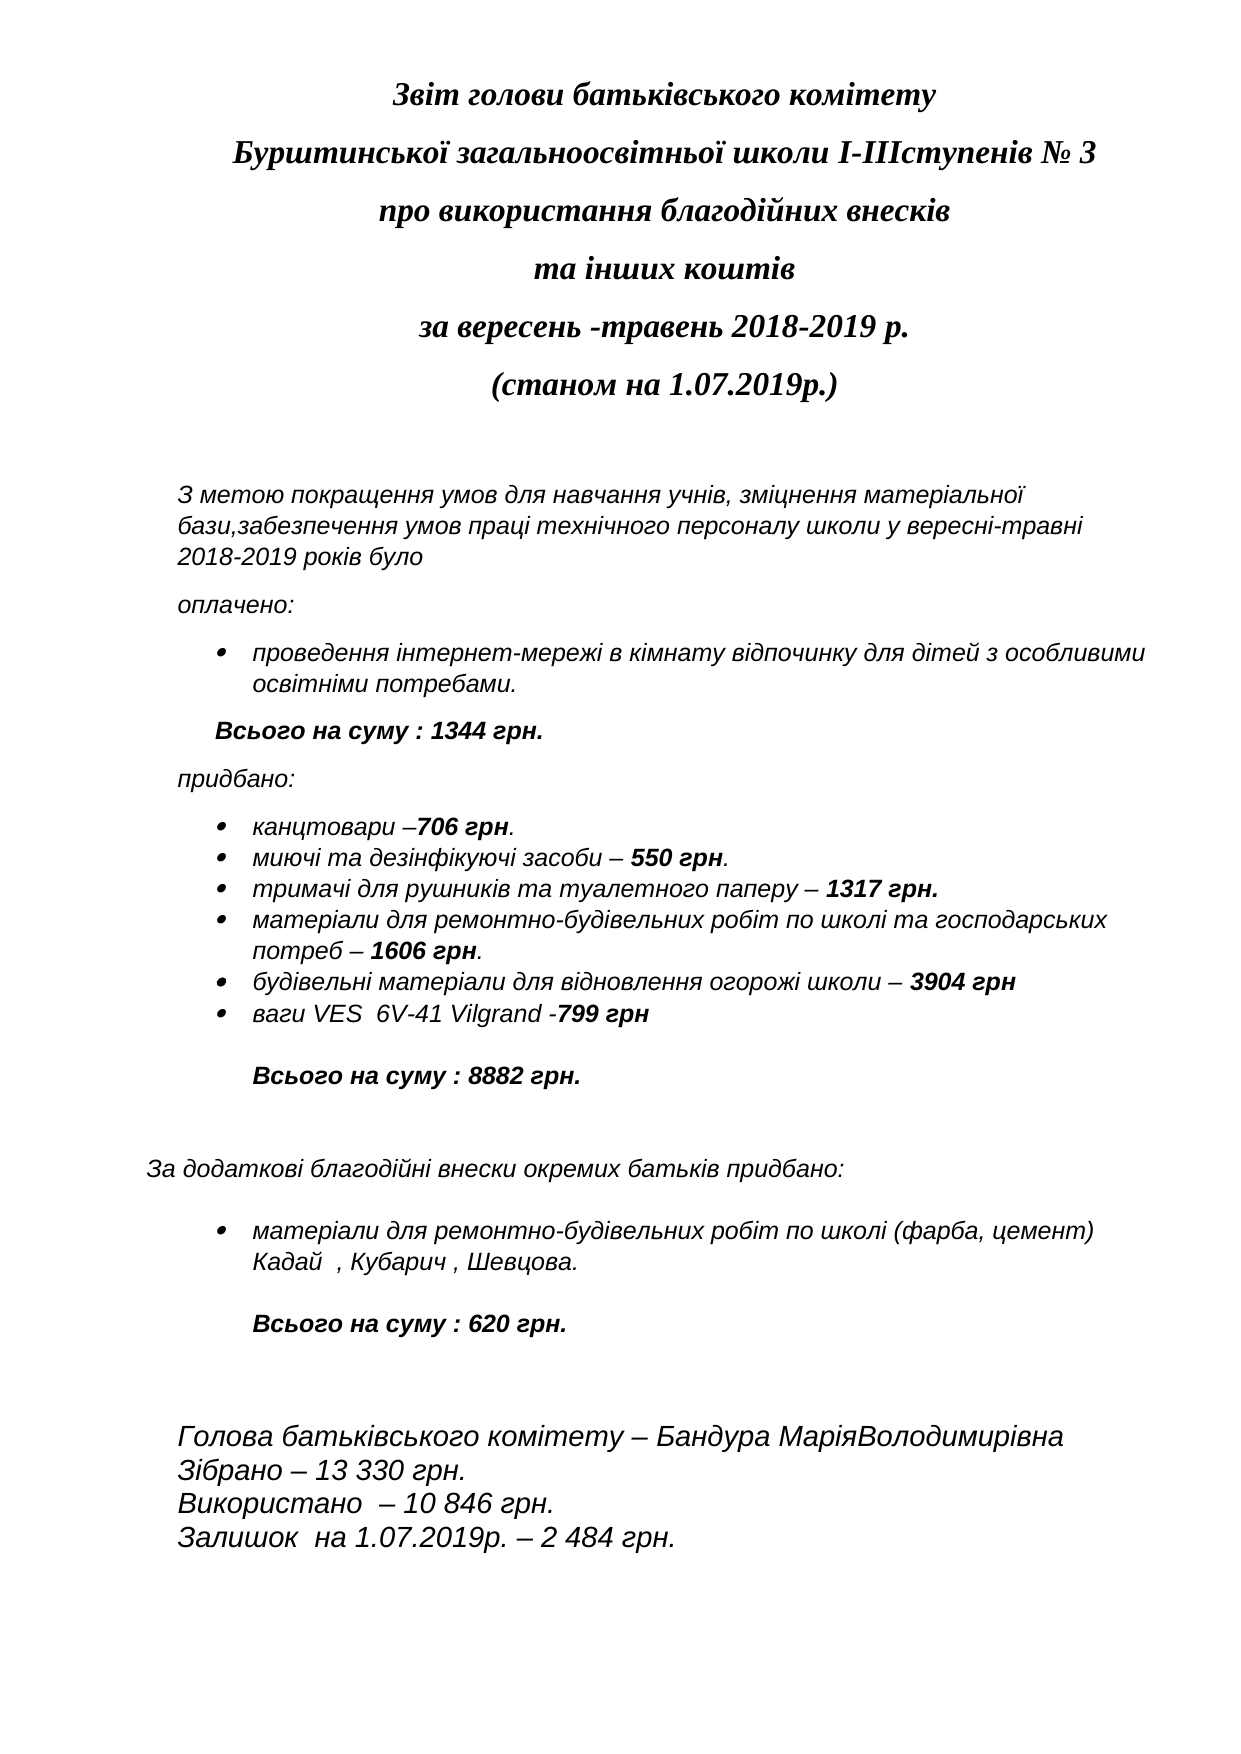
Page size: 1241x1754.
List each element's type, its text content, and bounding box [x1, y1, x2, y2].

list ваги VES 6V-41 Vilgrand -799 грн [215, 998, 1152, 1027]
list тримачі для рушників та туалетного паперу – 1317 грн. [215, 874, 1152, 903]
text та інших коштів [177, 248, 1152, 286]
list За додаткові благодійні внески окремих батьків придбано: [146, 1154, 1152, 1183]
list будівельні матеріали для відновлення огорожі школи – 3904 грн [215, 967, 1152, 996]
list матеріали для ремонтно-будівельних робіт по школі (фарба, цемент) Кадай , Кубарич , Шевцова. [215, 1216, 1152, 1276]
text Бурштинської загальноосвітньої школи I-IIIступенів № 3 [177, 132, 1152, 170]
text про використання благодійних внесків [177, 190, 1152, 228]
list Всього на суму : 620 грн. [252, 1309, 1152, 1338]
text оплачено: [177, 590, 1152, 618]
list канцтовари –706 грн. [215, 812, 1152, 841]
text (станом на 1.07.2019р.) [177, 364, 1152, 402]
text придбано: [177, 764, 1152, 793]
text Зібрано – 13 330 грн. [177, 1452, 1152, 1486]
text З метою покращення умов для навчання учнів, зміцнення матеріальної бази,забезпечення умов праці технічного персоналу школи у вересні-травні 2018-2019 років було [177, 480, 1152, 571]
text Звіт голови батьківського комітету [177, 74, 1152, 112]
text Залишок на 1.07.2019р. – 2 484 грн. [177, 1519, 1152, 1553]
list Всього на суму : 8882 грн. [252, 1061, 1152, 1089]
text за вересень -травень 2018-2019 р. [177, 306, 1152, 344]
list миючі та дезінфікуючі засоби – 550 грн. [215, 843, 1152, 872]
list матеріали для ремонтно-будівельних робіт по школі та господарських потреб – 1606 грн. [215, 905, 1152, 965]
text Використано – 10 846 грн. [177, 1486, 1152, 1519]
text Голова батьківського комітету – Бандура МаріяВолодимирівна [177, 1419, 1152, 1452]
list проведення інтернет-мережі в кімнату відпочинку для дітей з особливими освітніми потребами. [215, 637, 1152, 697]
text Всього на суму : 1344 грн. [215, 716, 1152, 745]
